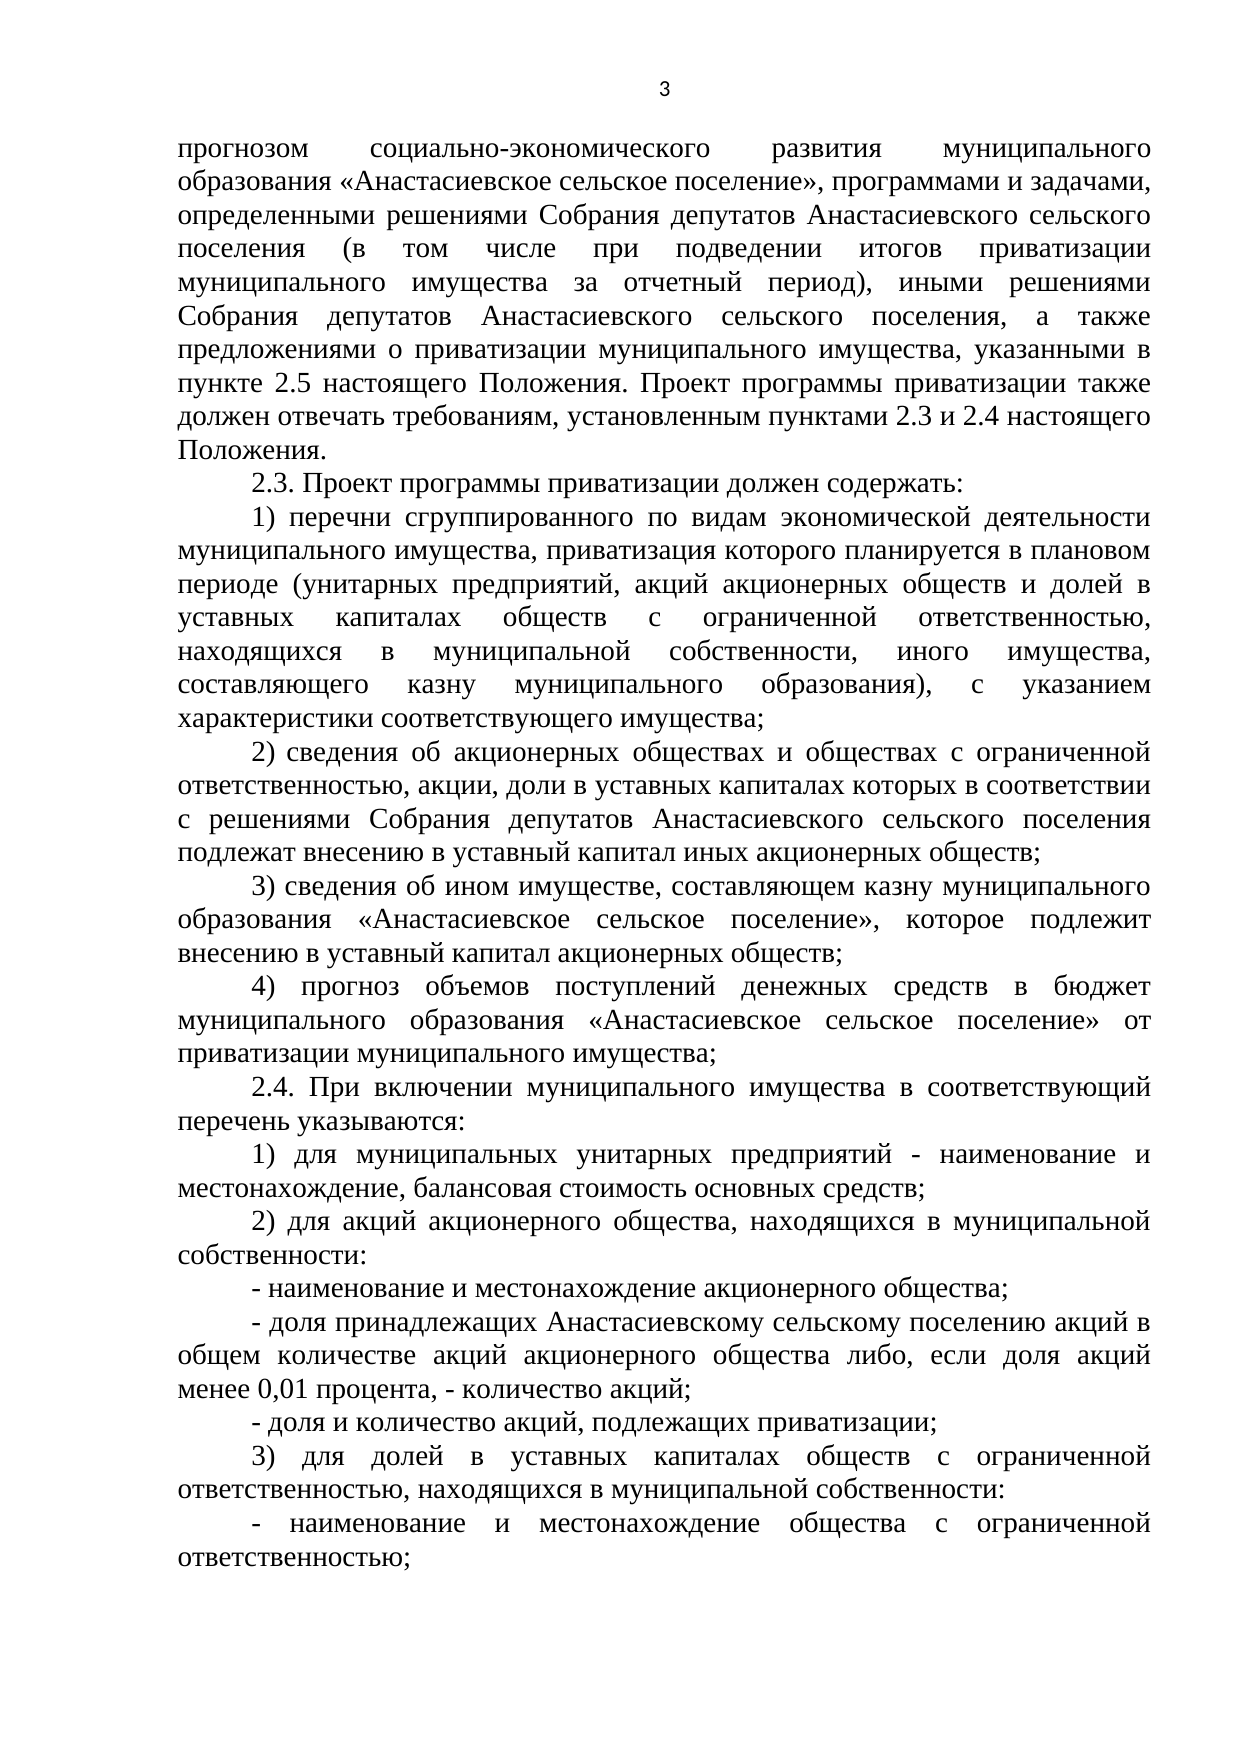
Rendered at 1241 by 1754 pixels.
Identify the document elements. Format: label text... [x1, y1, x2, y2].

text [177, 130, 1152, 465]
text 2.4. При включении муниципального имущества в соответствующий перечень указываются: [177, 1069, 1152, 1136]
text - доля принадлежащих Анастасиевскому сельскому поселению акций в общем количестве акций акционерного общества либо, если доля акций менее 0,01 процента, - количество акций; [177, 1304, 1152, 1404]
text 2) сведения об акционерных обществах и обществах с ограниченной ответственностью, акции, доли в уставных капиталах которых в соответствии с решениями Собрания депутатов Анастасиевского сельского поселения подлежат внесению в уставный капитал иных акционерных обществ; [177, 734, 1152, 868]
text - наименование и местонахождение акционерного общества; [177, 1270, 1152, 1304]
text - доля и количество акций, подлежащих приватизации; [177, 1404, 1152, 1438]
text - наименование и местонахождение общества с ограниченной ответственностью; [177, 1505, 1152, 1572]
text 2) для акций акционерного общества, находящихся в муниципальной собственности: [177, 1203, 1152, 1270]
text 1) перечни сгруппированного по видам экономической деятельности муниципального имущества, приватизация которого планируется в плановом периоде (унитарных предприятий, акций акционерных обществ и долей в уставных капиталах обществ с ограниченной ответственностью, находящихся в муниципальной собственности, иного имущества, составляющего казну муниципального образования), с указанием характеристики соответствующего имущества; [177, 499, 1152, 734]
text 3) для долей в уставных капиталах обществ с ограниченной ответственностью, находящихся в муниципальной собственности: [177, 1438, 1152, 1505]
text 4) прогноз объемов поступлений денежных средств в бюджет муниципального образования «Анастасиевское сельское поселение» от приватизации муниципального имущества; [177, 968, 1152, 1069]
text 3) сведения об ином имуществе, составляющем казну муниципального образования «Анастасиевское сельское поселение», которое подлежит внесению в уставный капитал акционерных обществ; [177, 868, 1152, 968]
text 1) для муниципальных унитарных предприятий - наименование и местонахождение, балансовая стоимость основных средств; [177, 1136, 1152, 1203]
text 2.3. Проект программы приватизации должен содержать: [177, 465, 1152, 499]
